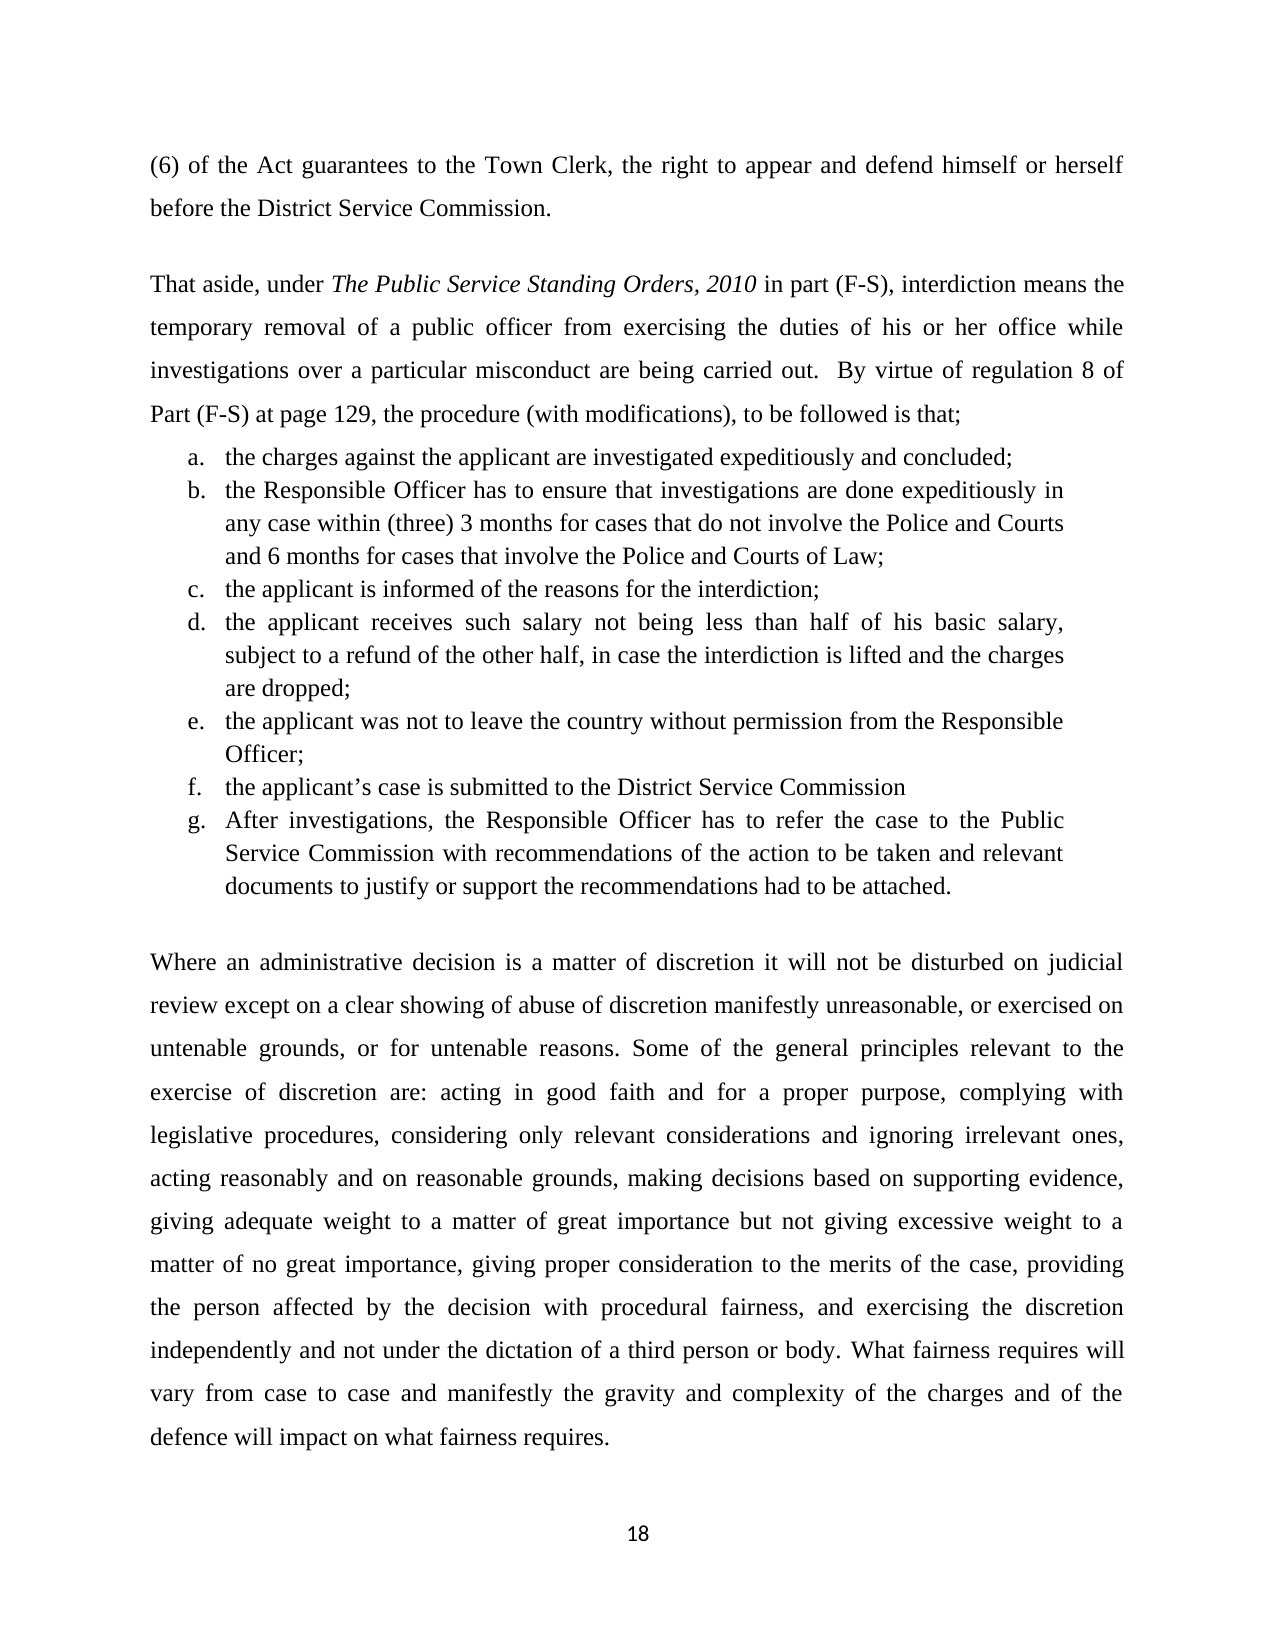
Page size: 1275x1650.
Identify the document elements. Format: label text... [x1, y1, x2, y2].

list the applicant was not to leave the country without permission from the Responsible Officer; [187, 706, 1065, 768]
list the applicant is informed of the reasons for the interdiction; [187, 574, 1065, 603]
text That aside, under The Public Service Standing Orders, 2010 in part (F-S), interdiction means the temporary removal of a public officer from exercising the duties of his or her office while investigations over a particular misconduct are being carried out. By virtue of regulation 8 of Part (F-S) at page 129, the procedure (with modifications), to be followed is that; [150, 269, 1125, 427]
text Where an administrative decision is a matter of discretion it will not be disturbed on judicial review except on a clear showing of abuse of discretion manifestly unreasonable, or exercised on untenable grounds, or for untenable reasons. Some of the general principles relevant to the exercise of discretion are: acting in good faith and for a proper purpose, complying with legislative procedures, considering only relevant considerations and ignoring irrelevant ones, acting reasonably and on reasonable grounds, making decisions based on supporting evidence, giving adequate weight to a matter of great importance but not giving excessive weight to a matter of no great importance, giving proper consideration to the merits of the case, providing the person affected by the decision with procedural fairness, and exercising the discretion independently and not under the dictation of a third person or body. What fairness requires will vary from case to case and manifestly the gravity and complexity of the charges and of the defence will impact on what fairness requires. [150, 947, 1125, 1450]
list After investigations, the Responsible Officer has to refer the case to the Public Service Commission with recommendations of the action to be taken and relevant documents to justify or support the recommendations had to be attached. [187, 805, 1065, 900]
list the applicant’s case is submitted to the District Service Commission [187, 772, 1065, 801]
list the charges against the applicant are investigated expeditiously and concluded; [187, 442, 1065, 471]
list the Responsible Officer has to ensure that investigations are done expeditiously in any case within (three) 3 months for cases that do not involve the Police and Courts and 6 months for cases that involve the Police and Courts of Law; [187, 475, 1065, 569]
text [150, 150, 1125, 222]
list the applicant receives such salary not being less than half of his basic salary, subject to a refund of the other half, in case the interdiction is lifted and the charges are dropped; [187, 607, 1065, 702]
